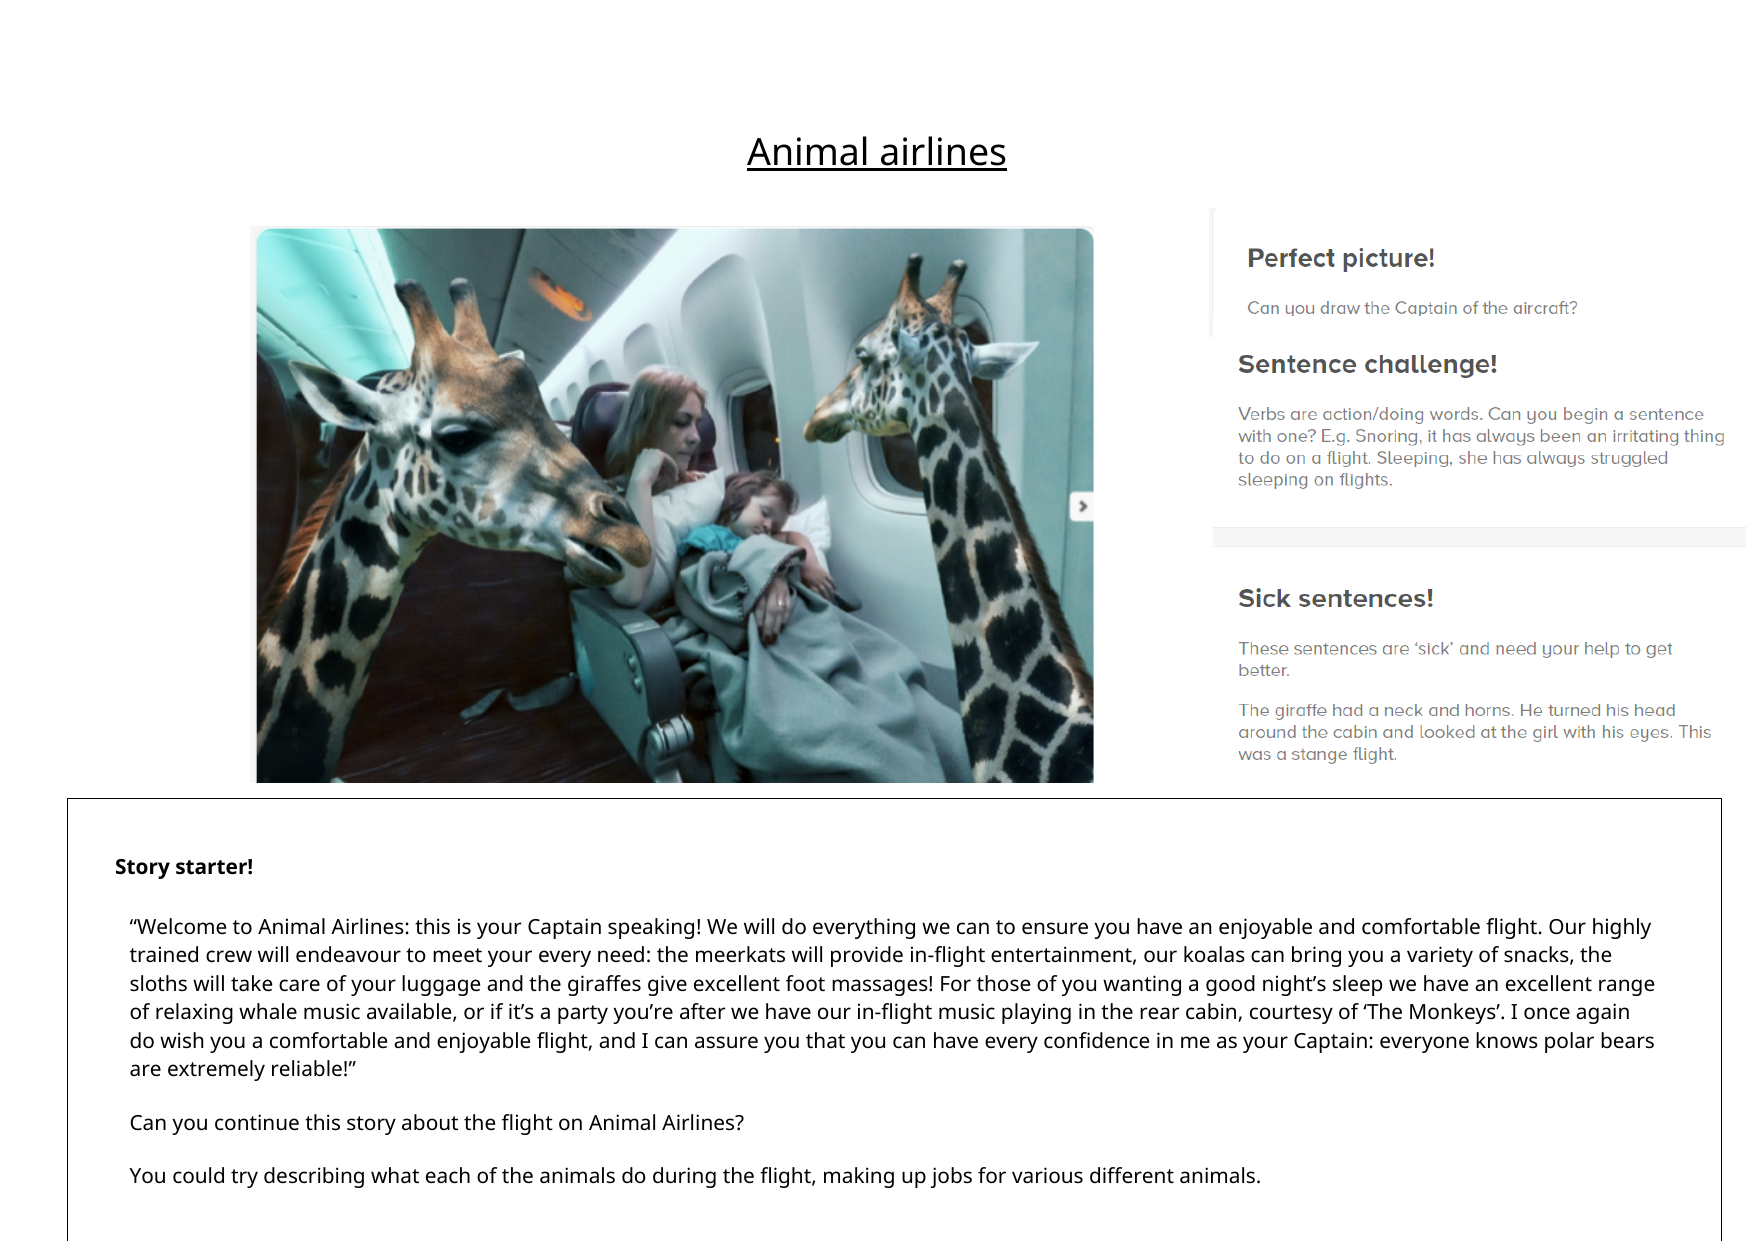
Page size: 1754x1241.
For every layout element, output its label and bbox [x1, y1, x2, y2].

picture [1208, 208, 1747, 792]
picture [250, 226, 1093, 783]
